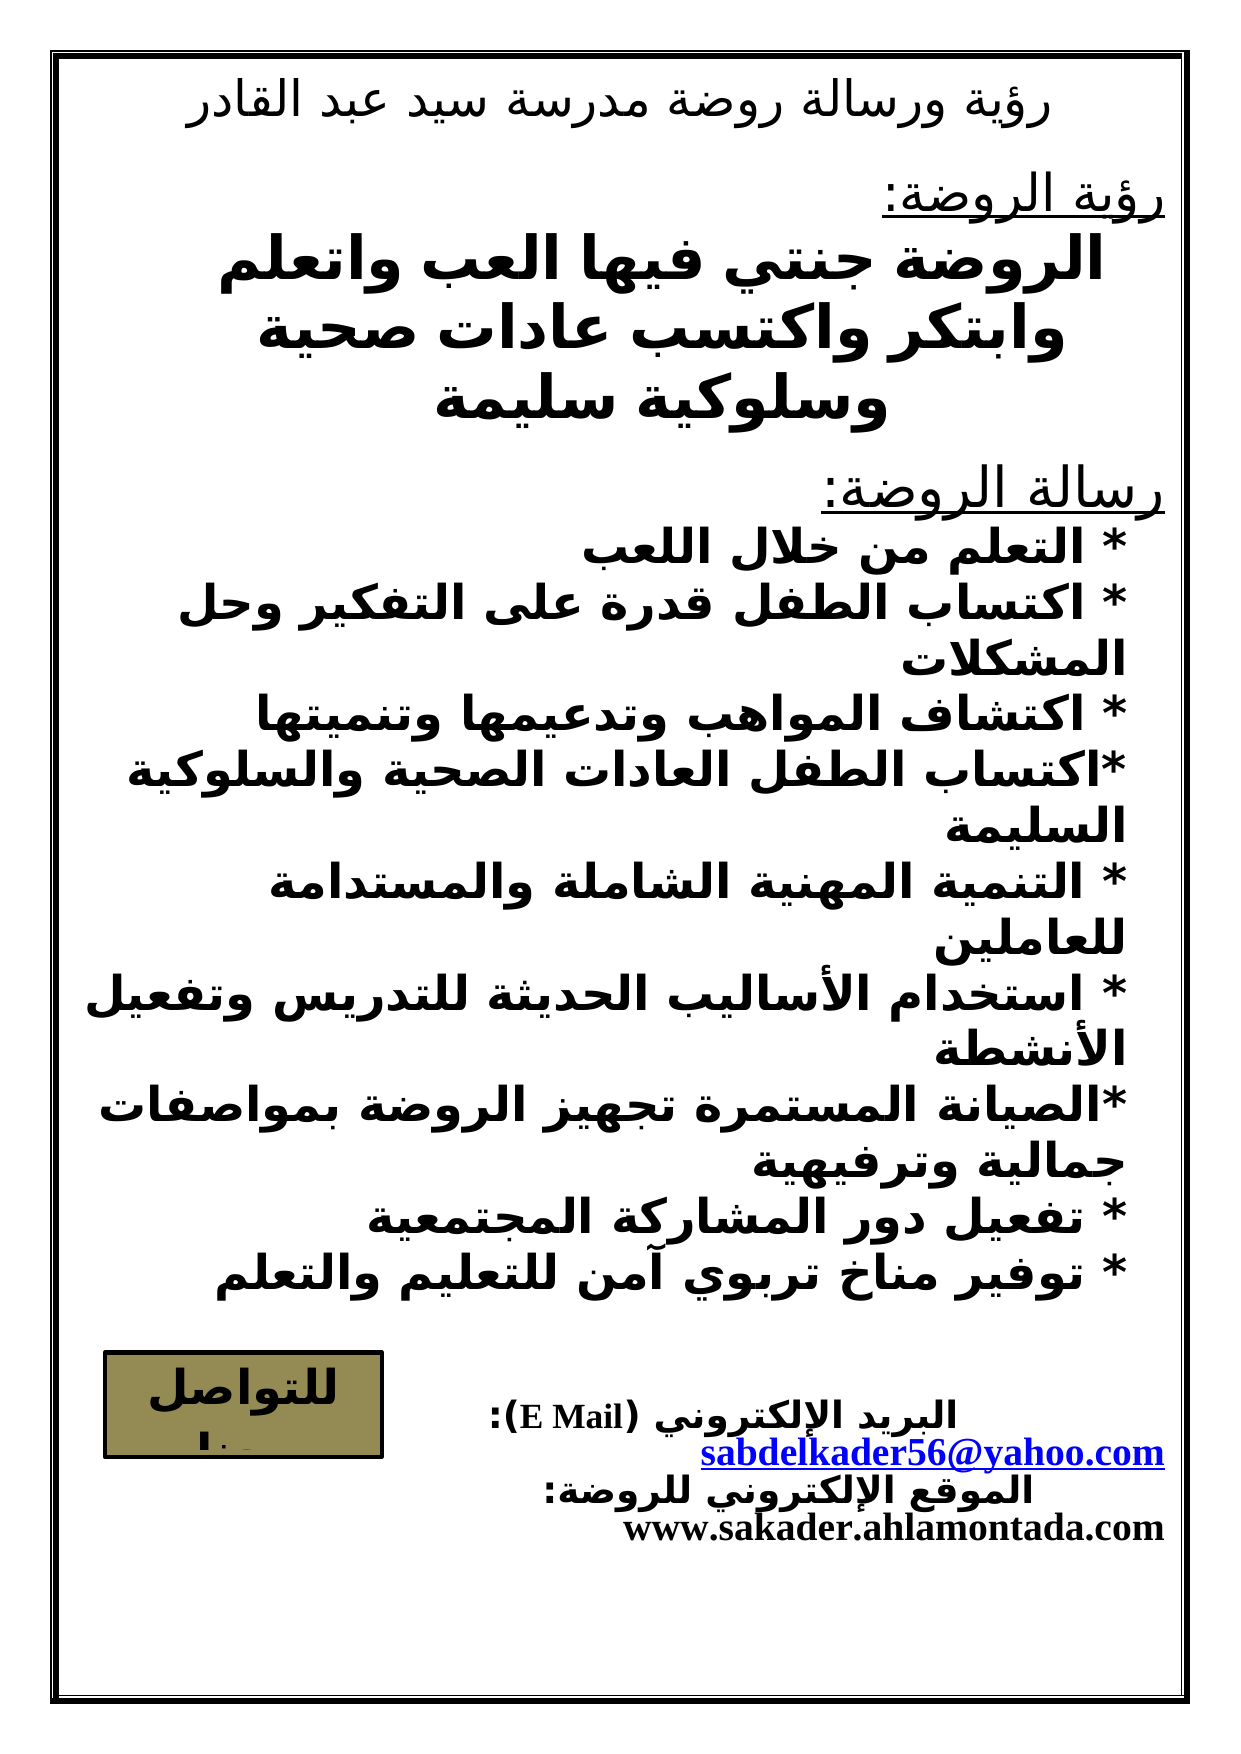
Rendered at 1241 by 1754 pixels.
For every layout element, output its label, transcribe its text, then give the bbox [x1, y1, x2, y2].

text * توفير مناخ تربوي آمن للتعليم والتعلم [75, 1245, 1128, 1301]
text رسالة الروضة: [75, 460, 1165, 519]
text * التنمية المهنية الشاملة والمستدامة للعاملين [75, 854, 1128, 966]
text * اكتشاف المواهب وتدعيمها وتنميتها [75, 686, 1128, 742]
text * اكتساب الطفل قدرة على التفكير وحل المشكلات [75, 575, 1128, 686]
text * تفعيل دور المشاركة المجتمعية [75, 1189, 1128, 1245]
text * استخدام الأساليب الحديثة للتدريس وتفعيل الأنشطة [75, 966, 1128, 1077]
text الروضة جنتي فيها العب واتعلم وابتكر واكتسب عادات صحية وسلوكية سليمة [159, 223, 1165, 431]
text *اكتساب الطفل العادات الصحية والسلوكية السليمة [75, 742, 1128, 854]
text *الصيانة المستمرة تجهيز الروضة بمواصفات جمالية وترفيهية [75, 1077, 1128, 1189]
text رؤية ورسالة روضة مدرسة سيد عبد القادر [75, 75, 1165, 127]
text * التعلم من خلال اللعب [75, 519, 1128, 575]
text الموقع الإلكتروني للروضة: www.sakader.ahlamontada.com [75, 1473, 1165, 1548]
text البريد الإلكتروني (E Mail): sabdelkader56@yahoo.com [60, 1398, 1165, 1473]
text رؤية الروضة: [75, 168, 1165, 223]
